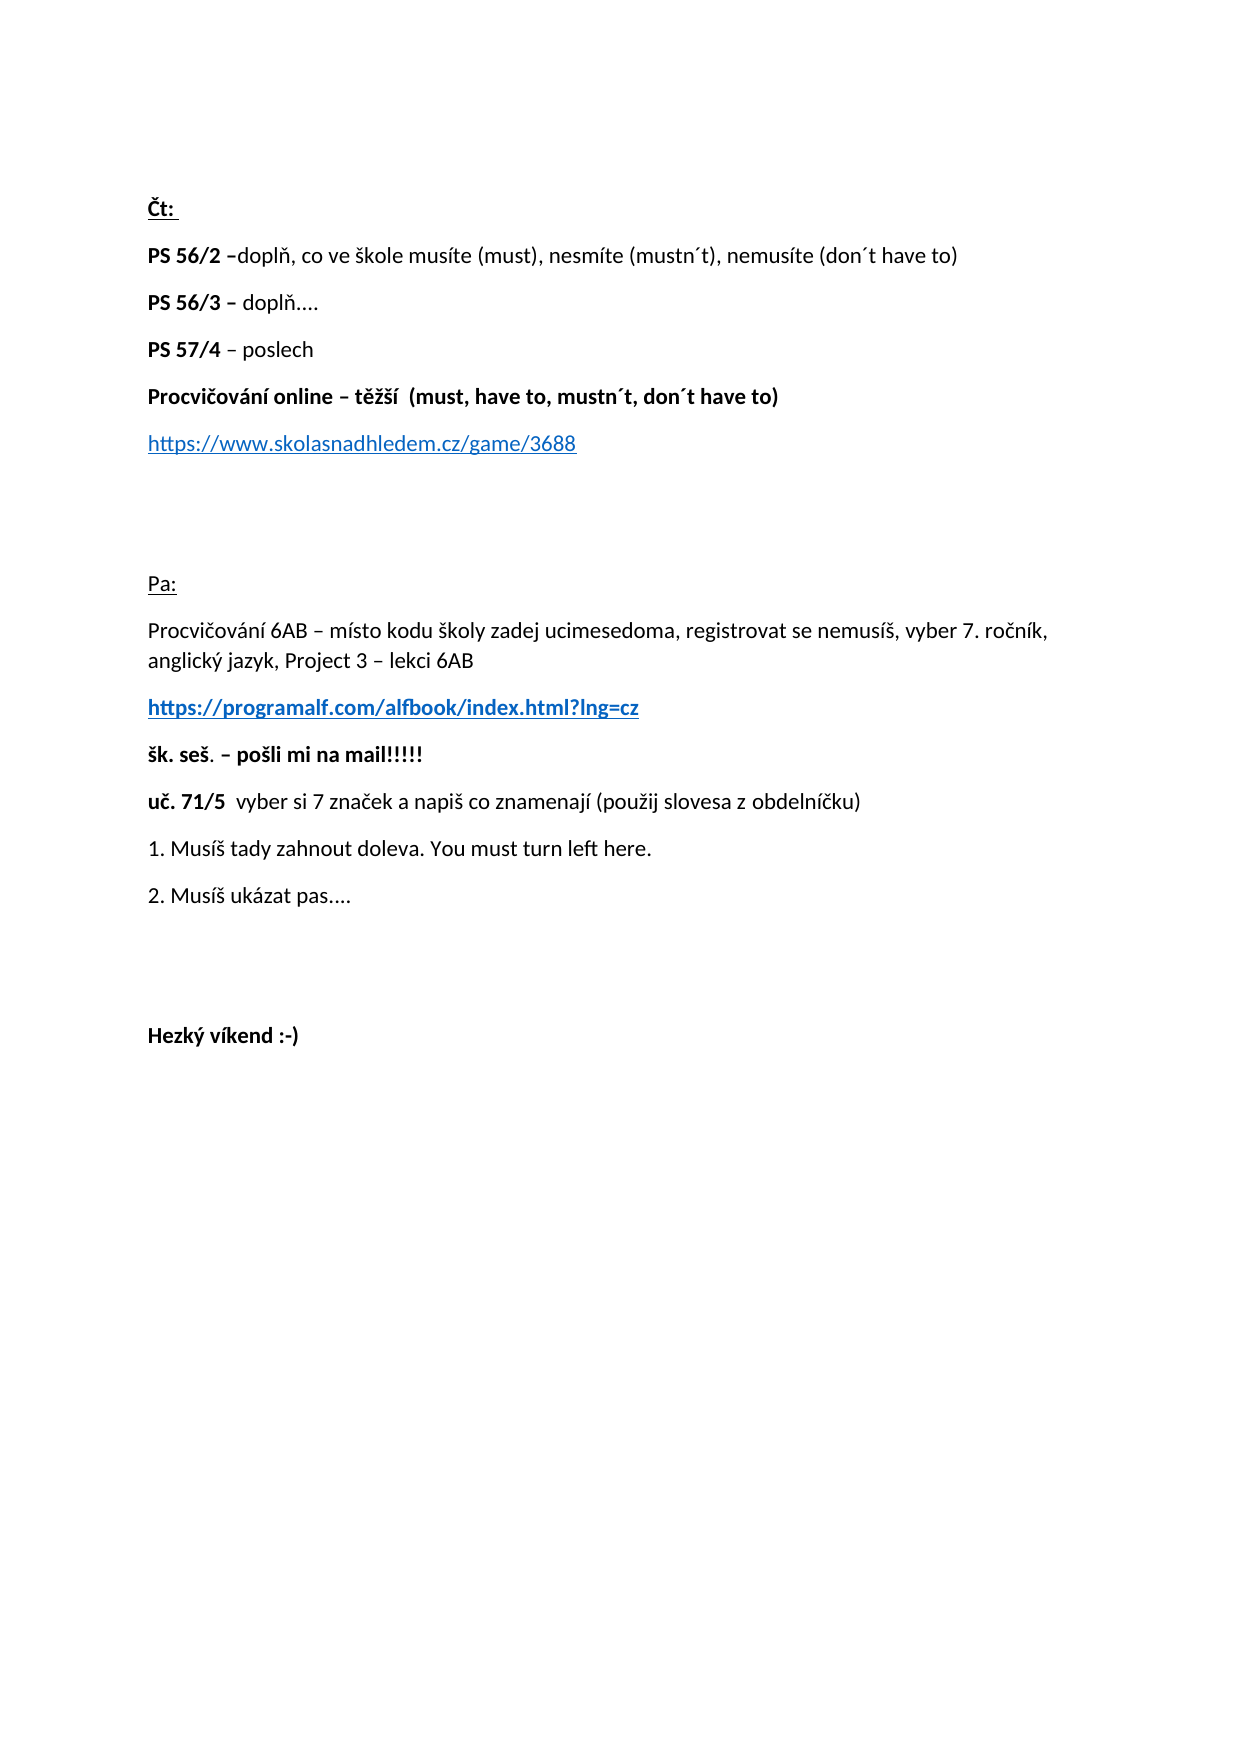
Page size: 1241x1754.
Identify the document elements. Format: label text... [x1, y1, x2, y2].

text PS 56/3 – doplň.... [148, 288, 1093, 316]
text Pa: [148, 569, 1093, 597]
text 1. Musíš tady zahnout doleva. You must turn left here. [148, 834, 1093, 862]
text Hezký víkend :-) [148, 1022, 1093, 1049]
text https://www.skolasnadhledem.cz/game/3688 [148, 429, 1093, 457]
text Procvičování online – těžší (must, have to, mustn´t, don´t have to) [148, 382, 1093, 410]
text PS 57/4 – poslech [148, 335, 1093, 363]
text 2. Musíš ukázat pas.... [148, 881, 1093, 909]
text uč. 71/5 vyber si 7 značek a napiš co znamenají (použij slovesa z obdelníčku) [148, 787, 1093, 815]
text Procvičování 6AB – místo kodu školy zadej ucimesedoma, registrovat se nemusíš, vyber 7. ročník, anglický jazyk, Project 3 – lekci 6AB [148, 616, 1093, 674]
text PS 56/2 –doplň, co ve škole musíte (must), nesmíte (mustn´t), nemusíte (don´t have to) [148, 241, 1093, 269]
text Čt: [148, 194, 1093, 222]
text https://programalf.com/alfbook/index.html?lng=cz [148, 693, 1093, 721]
text šk. seš. – pošli mi na mail!!!!! [148, 740, 1093, 768]
